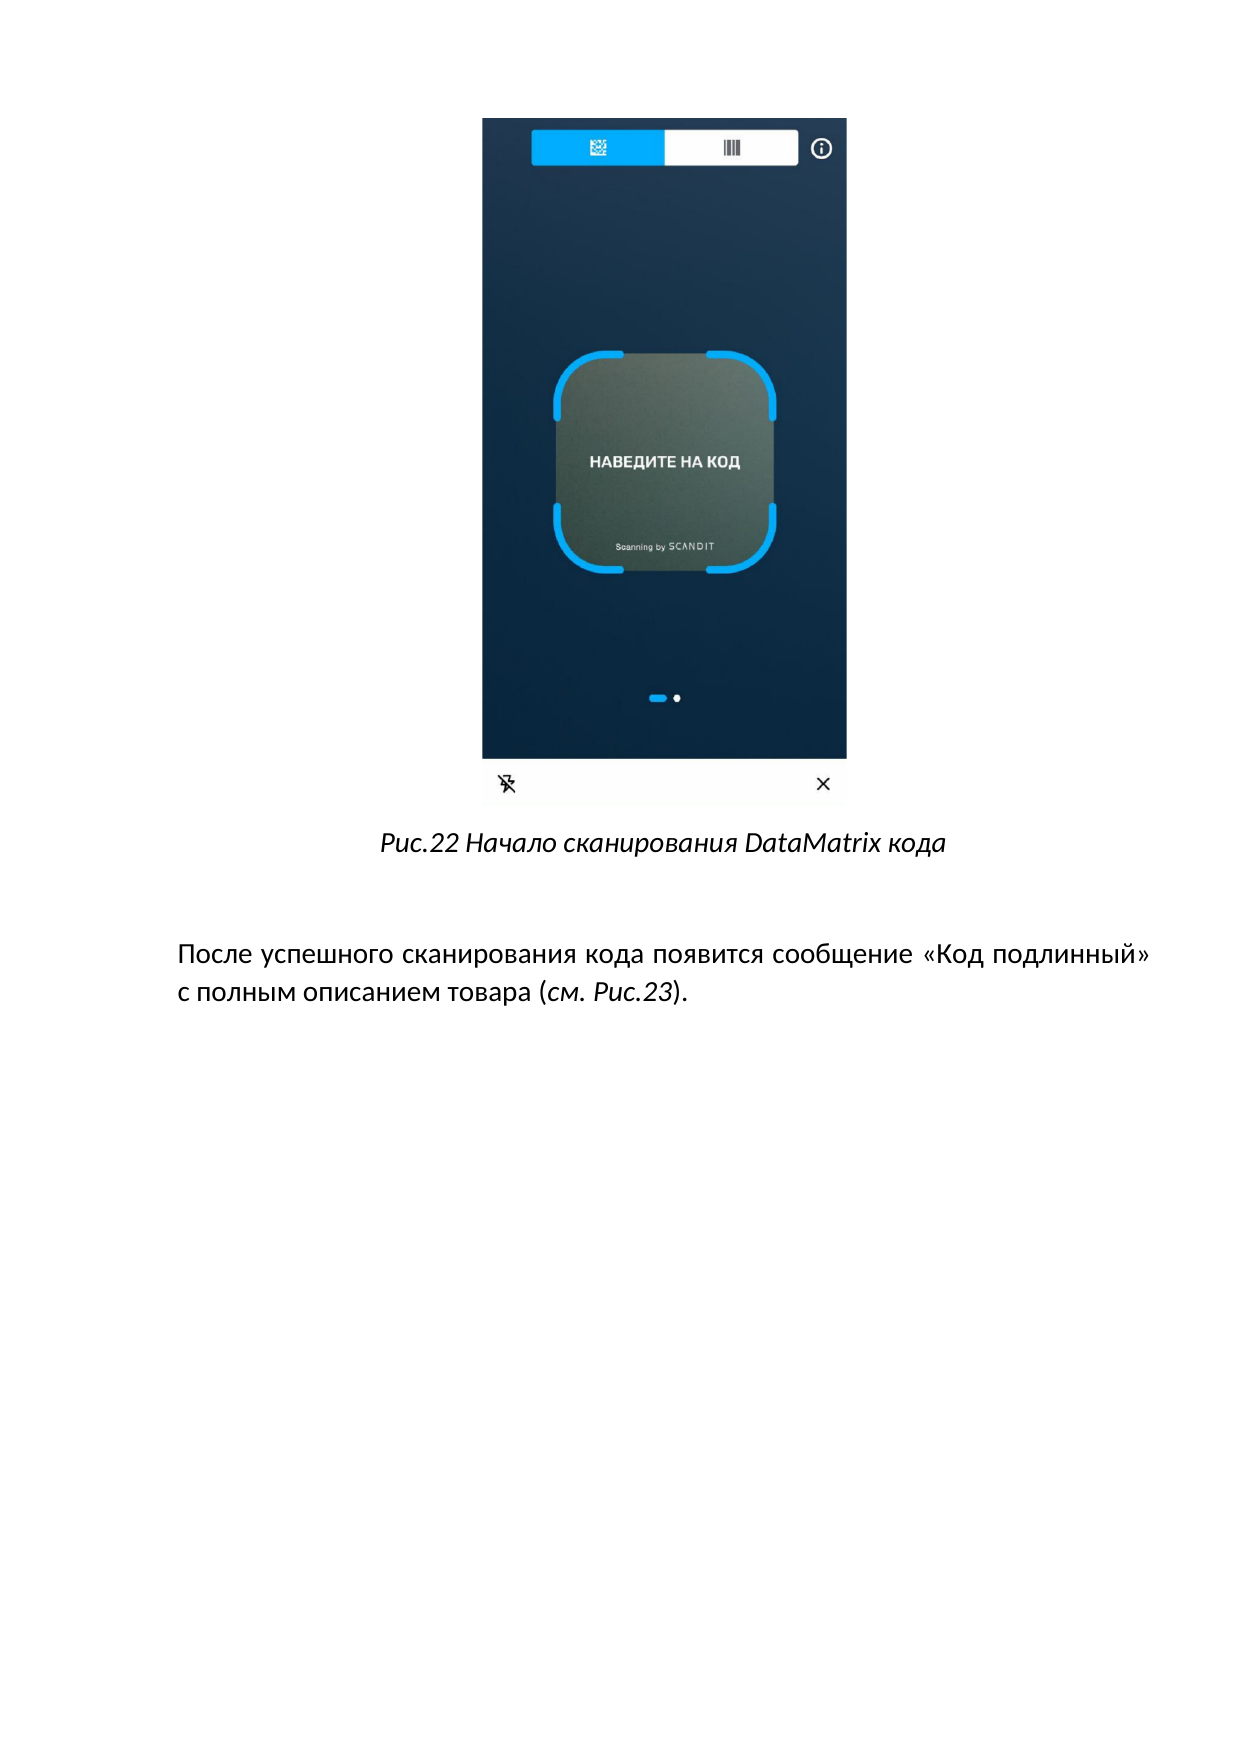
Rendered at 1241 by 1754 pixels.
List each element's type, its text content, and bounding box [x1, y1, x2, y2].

text Рис.22 Начало сканирования DataMatrix кода [177, 824, 1152, 860]
text После успешного сканирования кода появится сообщение «Код подлинный» с полным описанием товара (см. Рис.23). [177, 935, 1152, 1009]
picture [482, 118, 847, 806]
